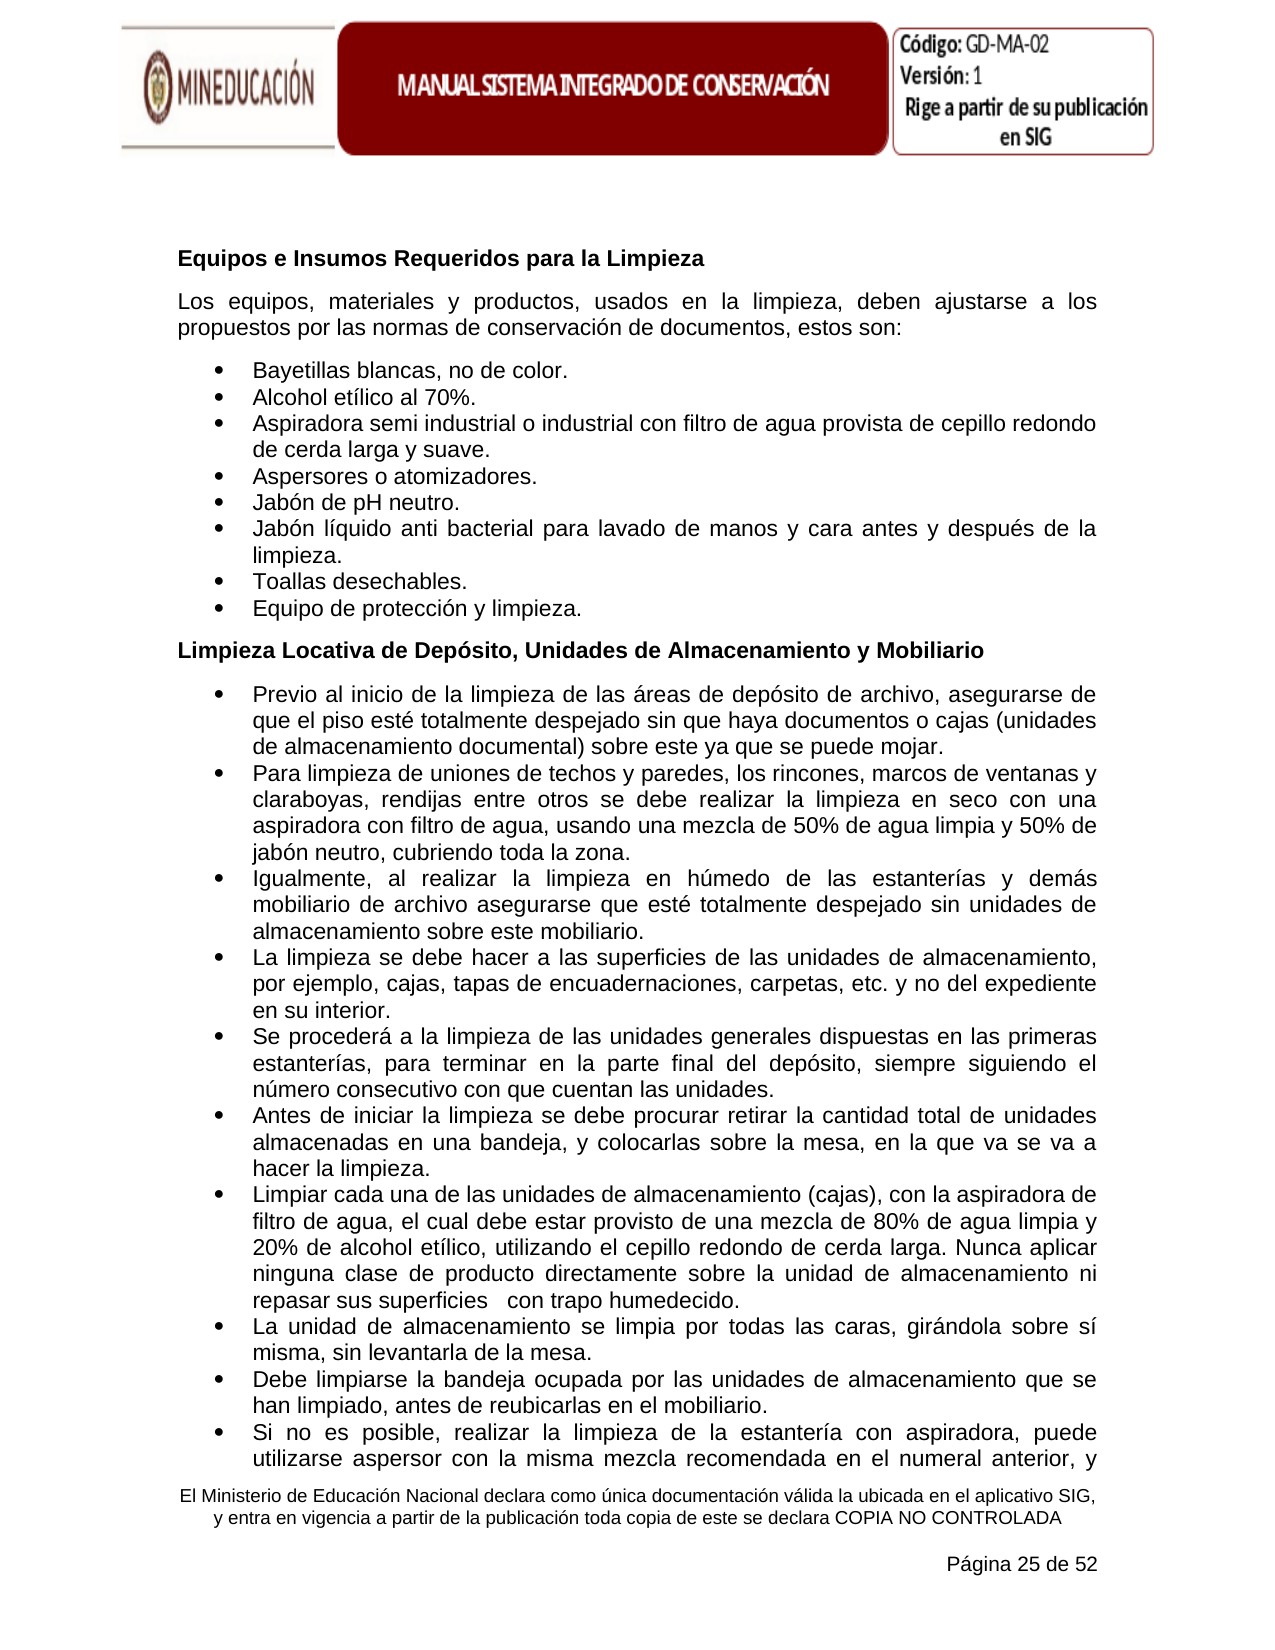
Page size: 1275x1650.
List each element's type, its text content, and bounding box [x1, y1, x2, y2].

list Previo al inicio de la limpieza de las áreas de depósito de archivo, asegurarse de que el piso esté totalmente despejado sin que haya documentos o cajas (unidades de almacenamiento documental) sobre este ya que se puede mojar. [215, 681, 1098, 759]
list Equipo de protección y limpieza. [215, 594, 1098, 621]
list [215, 1418, 1098, 1471]
list Aspersores o atomizadores. [215, 463, 1098, 489]
list Se procederá a la limpieza de las unidades generales dispuestas en las primeras estanterías, para terminar en la parte final del depósito, siempre siguiendo el número consecutivo con que cuentan las unidades. [215, 1023, 1098, 1102]
list Igualmente, al realizar la limpieza en húmedo de las estanterías y demás mobiliario de archivo asegurarse que esté totalmente despejado sin unidades de almacenamiento sobre este mobiliario. [215, 865, 1098, 944]
list Aspiradora semi industrial o industrial con filtro de agua provista de cepillo redondo de cerda larga y suave. [215, 410, 1098, 463]
text Equipos e Insumos Requeridos para la Limpieza [177, 245, 1098, 271]
list Limpiar cada una de las unidades de almacenamiento (cajas), con la aspiradora de filtro de agua, el cual debe estar provisto de una mezcla de 80% de agua limpia y 20% de alcohol etílico, utilizando el cepillo redondo de cerda larga. Nunca aplicar ninguna clase de producto directamente sobre la unidad de almacenamiento ni repasar sus superficies con trapo humedecido. [215, 1181, 1098, 1313]
list La limpieza se debe hacer a las superficies de las unidades de almacenamiento, por ejemplo, cajas, tapas de encuadernaciones, carpetas, etc. y no del expediente en su interior. [215, 944, 1098, 1023]
list Debe limpiarse la bandeja ocupada por las unidades de almacenamiento que se han limpiado, antes de reubicarlas en el mobiliario. [215, 1366, 1098, 1418]
list Jabón líquido anti bacterial para lavado de manos y cara antes y después de la limpieza. [215, 515, 1098, 568]
text Limpieza Locativa de Depósito, Unidades de Almacenamiento y Mobiliario [177, 637, 1098, 664]
list Jabón de pH neutro. [215, 489, 1098, 515]
list La unidad de almacenamiento se limpia por todas las caras, girándola sobre sí misma, sin levantarla de la mesa. [215, 1313, 1098, 1366]
list Para limpieza de uniones de techos y paredes, los rincones, marcos de ventanas y claraboyas, rendijas entre otros se debe realizar la limpieza en seco con una aspiradora con filtro de agua, usando una mezcla de 50% de agua limpia y 50% de jabón neutro, cubriendo toda la zona. [215, 759, 1098, 865]
list Toallas desechables. [215, 568, 1098, 594]
list Alcohol etílico al 70%. [215, 384, 1098, 410]
list Antes de iniciar la limpieza se debe procurar retirar la cantidad total de unidades almacenadas en una bandeja, y colocarlas sobre la mesa, en la que va se va a hacer la limpieza. [215, 1102, 1098, 1181]
text Los equipos, materiales y productos, usados en la limpieza, deben ajustarse a los propuestos por las normas de conservación de documentos, estos son: [177, 288, 1098, 341]
list Bayetillas blancas, no de color. [215, 357, 1098, 384]
